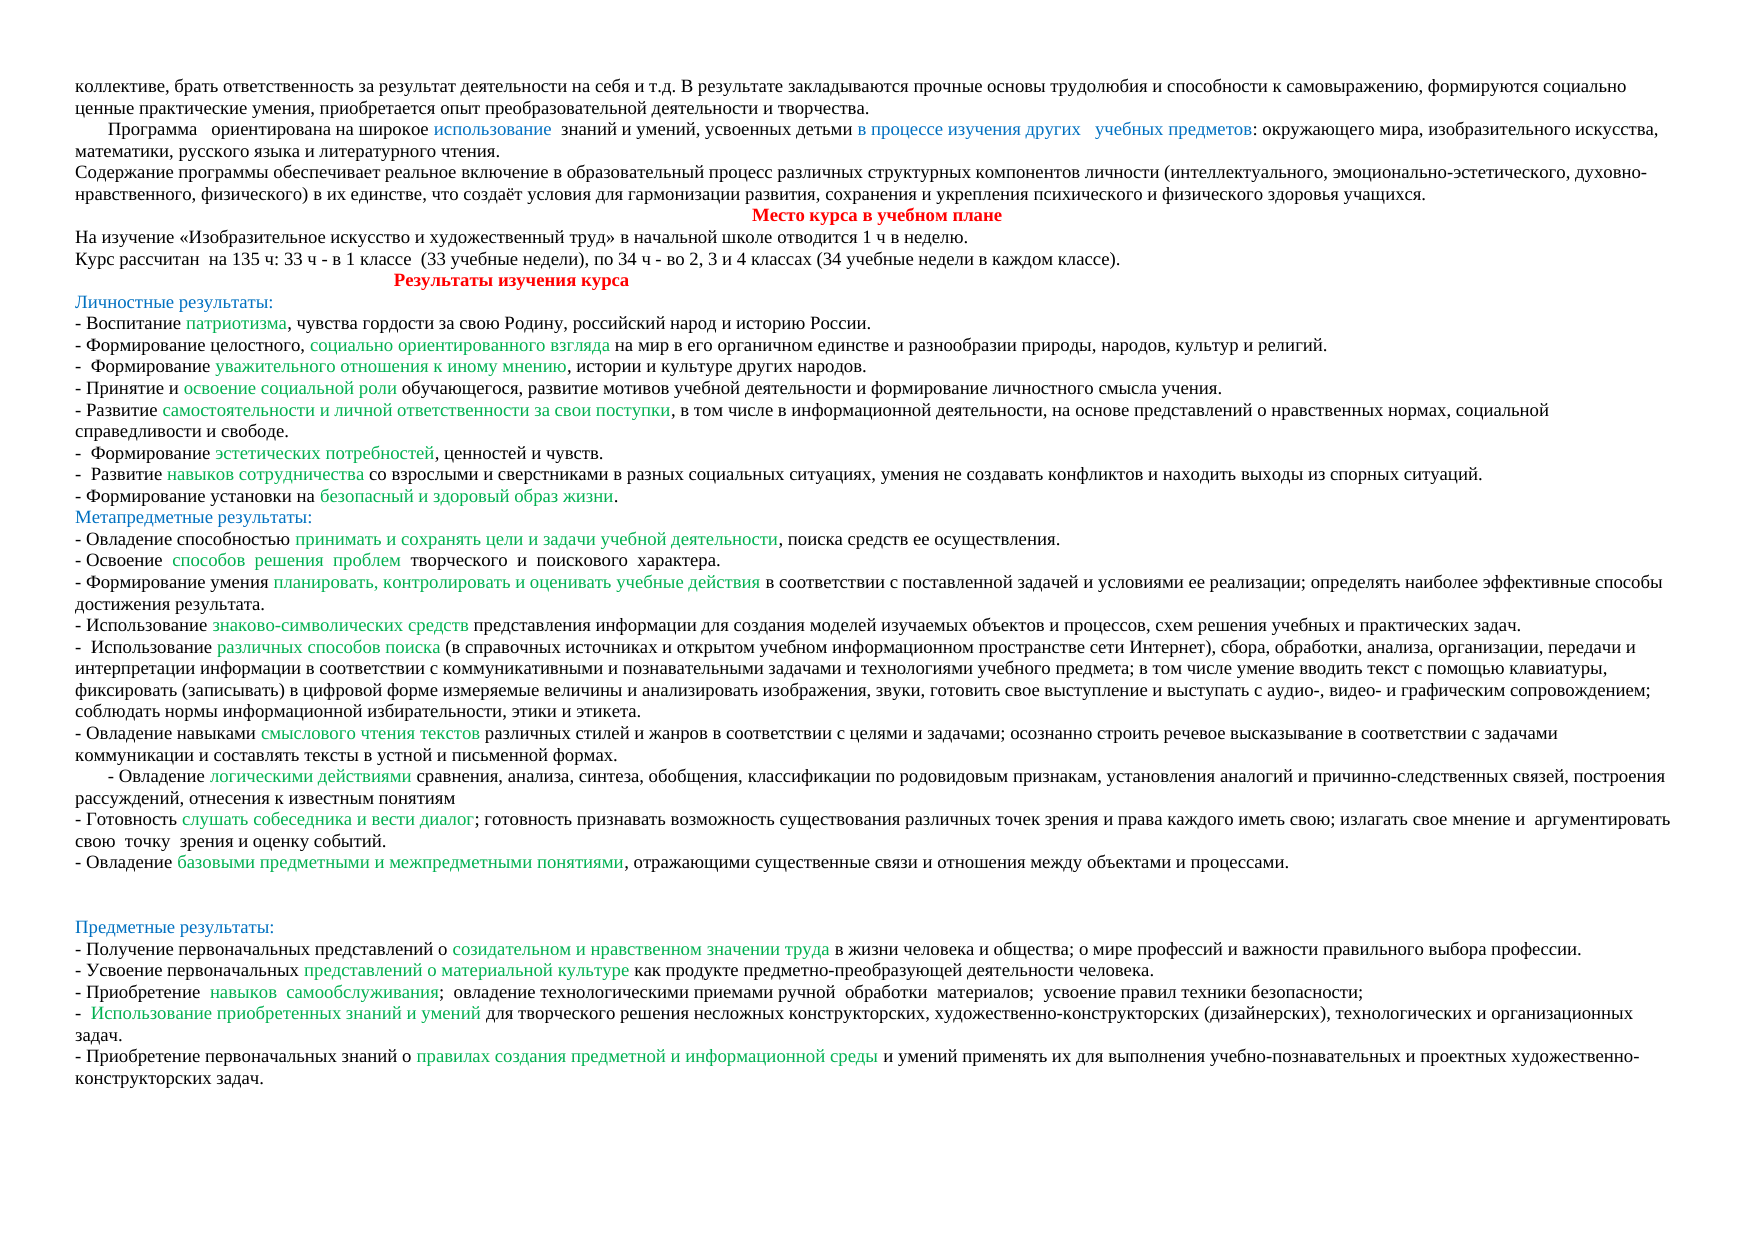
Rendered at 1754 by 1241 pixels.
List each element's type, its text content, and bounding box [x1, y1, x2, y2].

text - Готовность слушать собеседника и вести диалог; готовность признавать возможность существования различных точек зрения и права каждого иметь свою; излагать свое мнение и аргументировать свою точку зрения и оценку событий. [75, 808, 1679, 851]
text - Усвоение первоначальных представлений о материальной культуре как продукте предметно-преобразующей деятельности человека. [75, 959, 1679, 981]
text - Овладение логическими действиями сравнения, анализа, синтеза, обобщения, классификации по родовидовым признакам, установления аналогий и причинно-следственных связей, построения рассуждений, отнесения к известным понятиям [75, 765, 1679, 808]
text Личностные результаты: [75, 291, 1679, 312]
text На изучение «Изобразительное искусство и художественный труд» в начальной школе отводится 1 ч в неделю. [75, 226, 1679, 247]
text - Использование приобретенных знаний и умений для творческого решения несложных конструкторских, художественно-конструкторских (дизайнерских), технологических и организационных задач. [75, 1002, 1679, 1045]
text Содержание программы обеспечивает реальное включение в образовательный процесс различных структурных компонентов личности (интеллектуального, эмоционально-эстетического, духовно-нравственного, физического) в их единстве, что создаёт условия для гармонизации развития, сохранения и укрепления психического и физического здоровья учащихся. [75, 161, 1679, 204]
text Метапредметные результаты: [75, 506, 1679, 528]
text - Формирование установки на безопасный и здоровый образ жизни. [75, 485, 1679, 506]
text - Овладение способностью принимать и сохранять цели и задачи учебной деятельности, поиска средств ее осуществления. [75, 528, 1679, 549]
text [75, 75, 1679, 118]
text - Формирование уважительного отношения к иному мнению, истории и культуре других народов. [75, 355, 1679, 377]
text - Развитие самостоятельности и личной ответственности за свои поступки, в том числе в информационной деятельности, на основе представлений о нравственных нормах, социальной справедливости и свободе. [75, 398, 1679, 442]
text Место курса в учебном плане [75, 204, 1679, 226]
text - Приобретение первоначальных знаний о правилах создания предметной и информационной среды и умений применять их для выполнения учебно-познавательных и проектных художественно-конструкторских задач. [75, 1045, 1679, 1088]
text - Формирование умения планировать, контролировать и оценивать учебные действия в соответствии с поставленной задачей и условиями ее реализации; определять наиболее эффективные способы достижения результата. [75, 571, 1679, 614]
text - Овладение базовыми предметными и межпредметными понятиями, отражающими существенные связи и отношения между объектами и процессами. [75, 851, 1679, 873]
text Курс рассчитан на 135 ч: 33 ч - в 1 классе (33 учебные недели), по 34 ч - во 2, 3 и 4 классах (34 учебные недели в каждом классе). [75, 247, 1679, 269]
text - Формирование эстетических потребностей, ценностей и чувств. [75, 442, 1679, 463]
text - Использование знаково-символических средств представления информации для создания моделей изучаемых объектов и процессов, схем решения учебных и практических задач. [75, 614, 1679, 636]
text - Воспитание патриотизма, чувства гордости за свою Родину, российский народ и историю России. [75, 312, 1679, 334]
text Результаты изучения курса [75, 269, 1679, 291]
text Предметные результаты: [75, 916, 1679, 937]
text - Принятие и освоение социальной роли обучающегося, развитие мотивов учебной деятельности и формирование личностного смысла учения. [75, 377, 1679, 398]
text - Использование различных способов поиска (в справочных источниках и открытом учебном информационном пространстве сети Интернет), сбора, обработки, анализа, организации, передачи и интерпретации информации в соответствии с коммуникативными и познавательными задачами и технологиями учебного предмета; в том числе умение вводить текст с помощью клавиатуры, фиксировать (записывать) в цифровой форме измеряемые величины и анализировать изображения, звуки, готовить свое выступление и выступать с аудио-, видео- и графическим сопровождением; соблюдать нормы информационной избирательности, этики и этикета. [75, 636, 1679, 722]
text - Овладение навыками смыслового чтения текстов различных стилей и жанров в соответствии с целями и задачами; осознанно строить речевое высказывание в соответствии с задачами коммуникации и составлять тексты в устной и письменной формах. [75, 722, 1679, 765]
text - Получение первоначальных представлений о созидательном и нравственном значении труда в жизни человека и общества; о мире профессий и важности правильного выбора профессии. [75, 937, 1679, 959]
text - Развитие навыков сотрудничества со взрослыми и сверстниками в разных социальных ситуациях, умения не создавать конфликтов и находить выходы из спорных ситуаций. [75, 463, 1679, 485]
text Программа ориентирована на широкое использование знаний и умений, усвоенных детьми в процессе изучения других учебных предметов: окружающего мира, изобразительного искусства, математики, русского языка и литературного чтения. [75, 118, 1679, 161]
text - Освоение способов решения проблем творческого и поискового характера. [75, 549, 1679, 571]
text - Приобретение навыков самообслуживания; овладение технологическими приемами ручной обработки материалов; усвоение правил техники безопасности; [75, 981, 1679, 1002]
text - Формирование целостного, социально ориентированного взгляда на мир в его органичном единстве и разнообразии природы, народов, культур и религий. [75, 334, 1679, 355]
